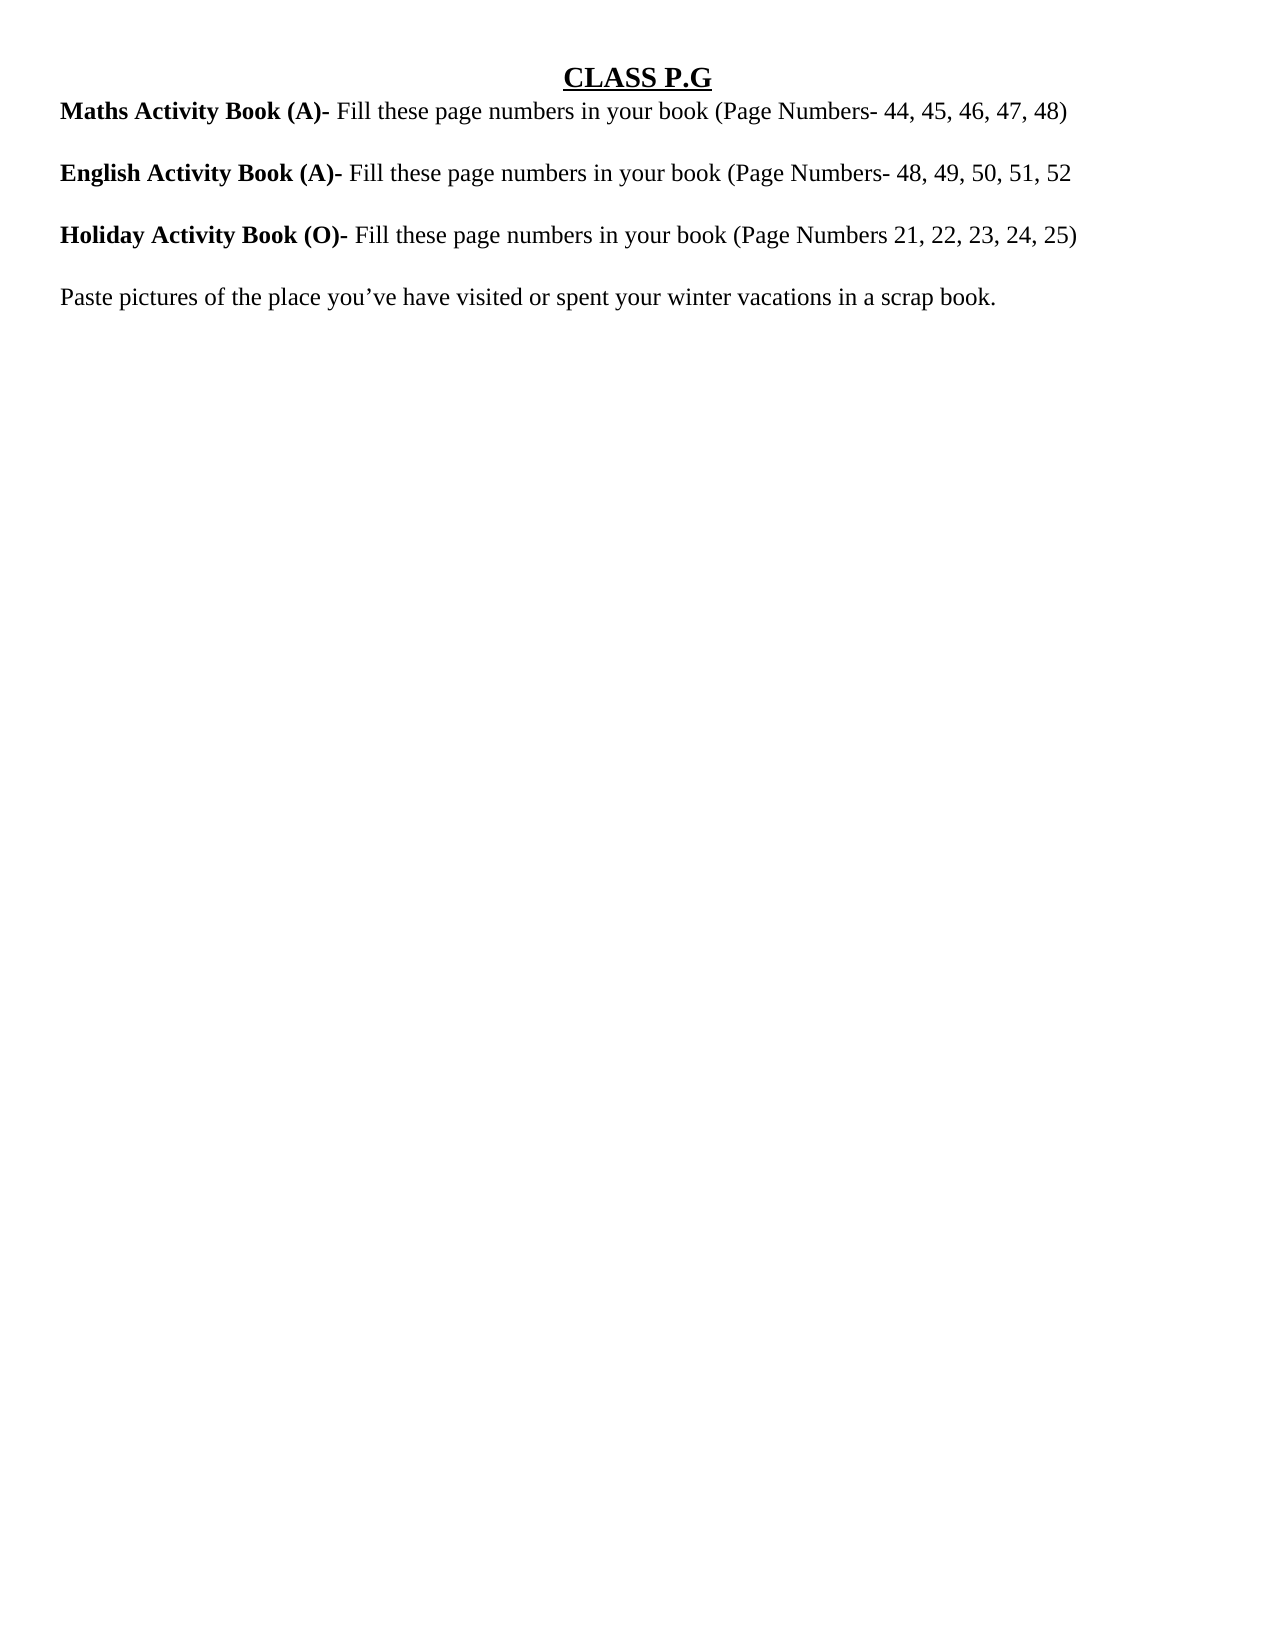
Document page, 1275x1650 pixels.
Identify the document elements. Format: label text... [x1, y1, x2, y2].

text Holiday Activity Book (O)- Fill these page numbers in your book (Page Numbers 21, 22, 23, 24, 25) [60, 220, 1215, 249]
text Paste pictures of the place you’ve have visited or spent your winter vacations in a scrap book. [60, 282, 1215, 311]
text CLASS P.G [60, 60, 1215, 93]
text Maths Activity Book (A)- Fill these page numbers in your book (Page Numbers- 44, 45, 46, 47, 48) [60, 96, 1215, 125]
text English Activity Book (A)- Fill these page numbers in your book (Page Numbers- 48, 49, 50, 51, 52 [60, 158, 1215, 187]
